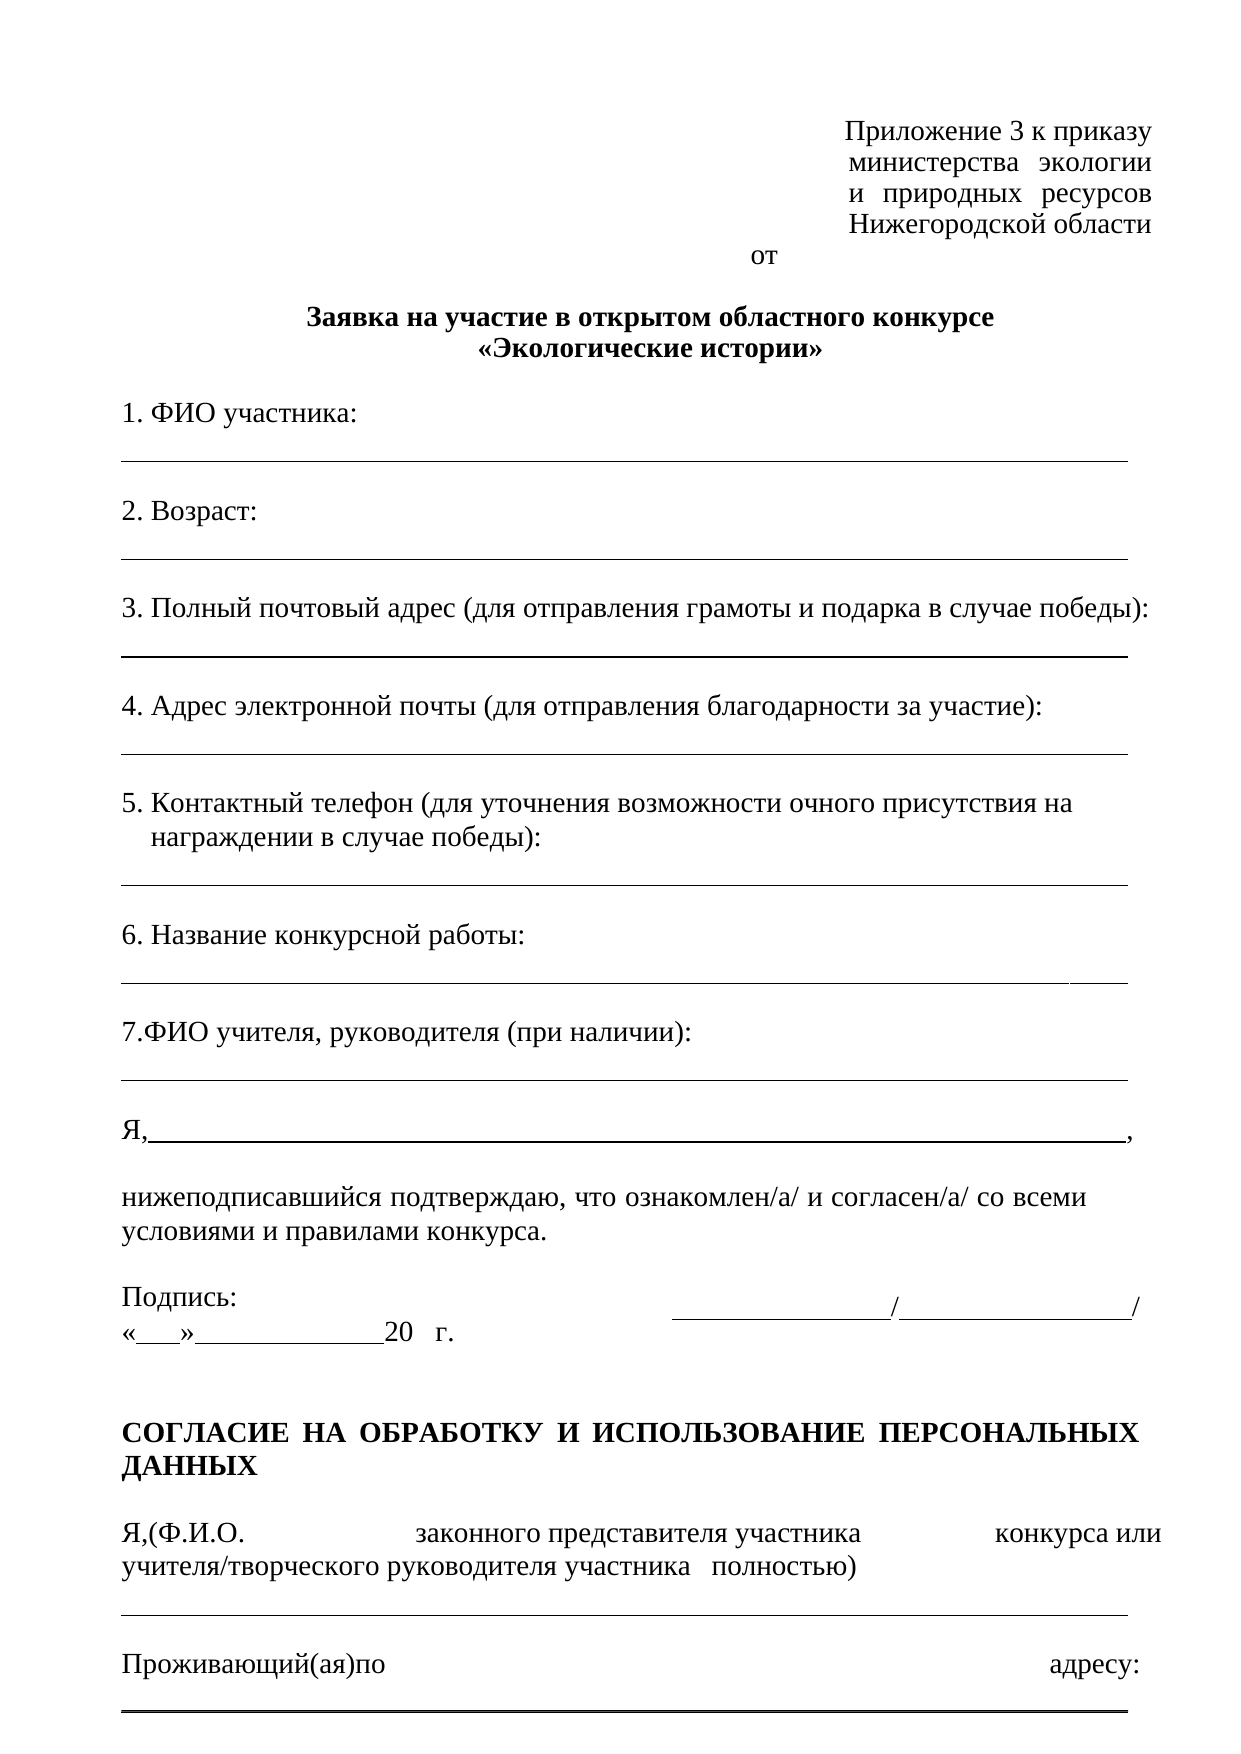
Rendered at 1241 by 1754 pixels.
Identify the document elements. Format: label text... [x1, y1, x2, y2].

text Я,(Ф.И.О. законного представителя участника конкурса или учителя/творческого руководителя участника полностью) [121, 1515, 1163, 1582]
text Я, , [121, 1112, 1163, 1146]
subtitle СОГЛАСИЕ НА ОБРАБОТКУ И ИСПОЛЬЗОВАНИЕ ПЕРСОНАЛЬНЫХ ДАННЫХ [121, 1415, 1163, 1482]
list Контактный телефон (для уточнения возможности очного присутствия на награждении в случае победы): [121, 786, 1163, 853]
text Подпись: [121, 1280, 458, 1314]
list Возраст: [121, 493, 1163, 526]
text / / [672, 1289, 1163, 1323]
text « » 20 г. [121, 1314, 458, 1347]
text от [750, 239, 1163, 271]
list Адрес электронной почты (для отправления благодарности за участие): [121, 688, 1163, 722]
list ФИО участника: [121, 395, 1163, 428]
list Название конкурсной работы: [121, 917, 1163, 950]
text нижеподписавшийся подтверждаю, что ознакомлен/а/ и согласен/а/ со всеми условиями и правилами конкурса. [121, 1179, 1163, 1246]
subtitle Заявка на участие в открытом областного конкурсе [164, 302, 1137, 333]
subtitle «Экологические истории» [164, 333, 1137, 364]
list Полный почтовый адрес (для отправления грамоты и подарка в случае победы): [121, 590, 1163, 624]
list ФИО учителя, руководителя (при наличии): [121, 1014, 1163, 1048]
text Приложение 3 к приказу министерства экологии и природных ресурсов Нижегородской области [844, 116, 1152, 239]
text Проживающий(ая)по адресу: [121, 1646, 1163, 1680]
